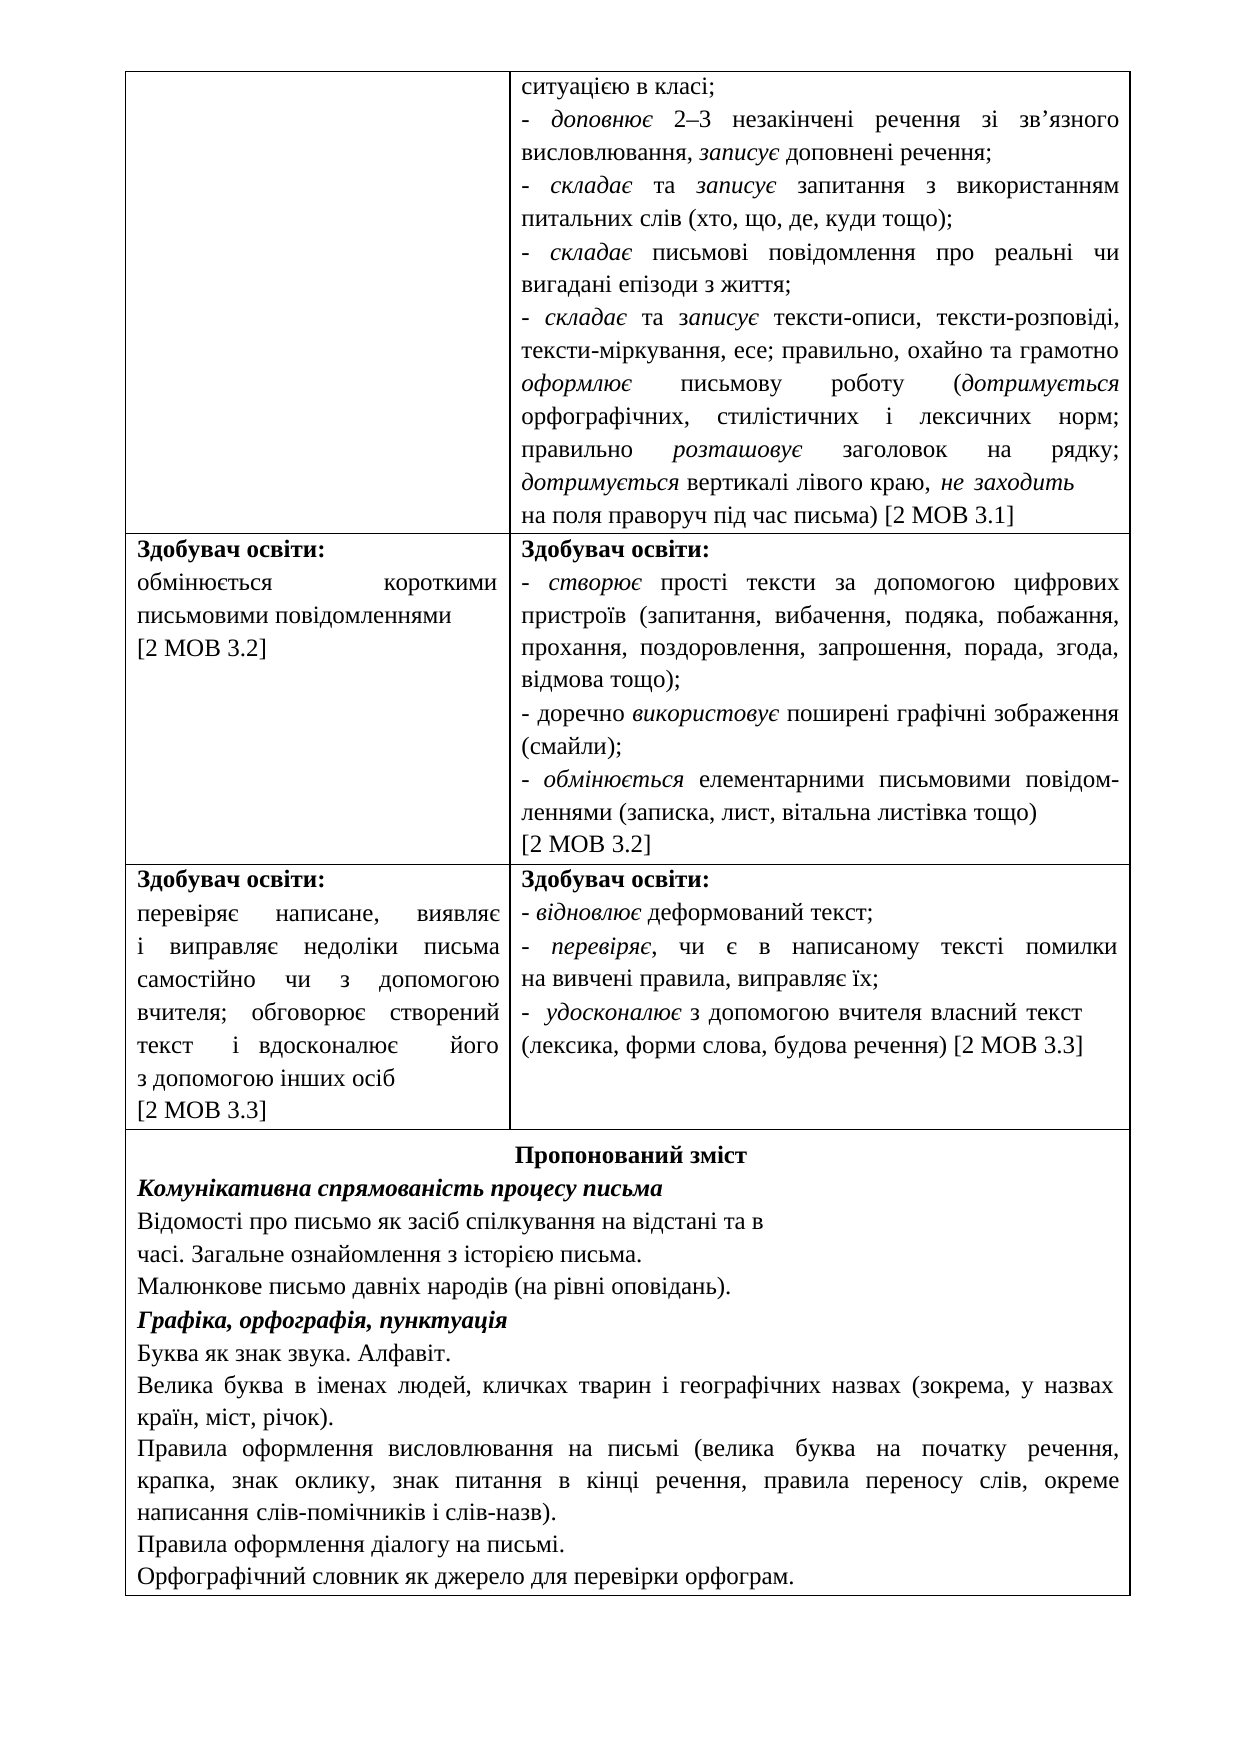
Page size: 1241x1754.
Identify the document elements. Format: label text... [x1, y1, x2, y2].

table_cell Здобувач освіти: відновлює деформований текст; перевіряє, чи є в написаному тексті помилки на вивчені правила, виправляє їх; удосконалює з допомогою вчителя власний текст (лексика, форми слова, будова речення) [2 МОВ 3.3] [511, 865, 1129, 1128]
table_cell Здобувач освіти: створює прості тексти за допомогою цифрових пристроїв (запитання, вибачення, подяка, побажання, прохання, поздоровлення, запрошення, порада, згода, відмова тощо); доречно використовує поширені графічні зображення (смайли); обмінюється елементарними письмовими повідом- леннями (записка, лист, вітальна листівка тощо) [2 МОВ 3.2] [511, 534, 1129, 864]
table_header ситуацією в класі; доповнює 2‒3 незакінчені речення зі зв’язного висловлювання, записує доповнені речення; складає та записує запитання з використанням питальних слів (хто, що, де, куди тощо); складає письмові повідомлення про реальні чи вигадані епізоди з життя; складає та записує тексти-описи, тексти-розповіді, тексти-міркування, есе; правильно, охайно та грамотно оформлює письмову роботу (дотримується орфографічних, стилістичних і лексичних норм; правильно розташовує заголовок на рядку; дотримується вертикалі лівого краю, не заходить на поля праворуч під час письма) [2 МОВ 3.1] [511, 72, 1129, 533]
table_cell Здобувач освіти: обмінюється короткими письмовими повідомленнями [2 МОВ 3.2] [126, 534, 509, 864]
table_cell Здобувач освіти: перевіряє написане, виявляє і виправляє недоліки письма самостійно чи з допомогою вчителя; обговорює створений текст і вдосконалює його з допомогою інших осіб [2 МОВ 3.3] [126, 865, 509, 1128]
table_header [126, 72, 509, 533]
table_cell Пропонований зміст Комунікативна спрямованість процесу письма Відомості про письмо як засіб спілкування на відстані та в часі. Загальне ознайомлення з історією письма. Малюнкове письмо давніх народів (на рівні оповідань). Графіка, орфографія, пунктуація Буква як знак звука. Алфавіт. Велика буква в іменах людей, кличках тварин і географічних назвах (зокрема, у назвах країн, міст, річок). Правила оформлення висловлювання на письмі (велика буква на початку речення, крапка, знак оклику, знак питання в кінці речення, правила переносу слів, окреме написання слів-помічників і слів-назв). Правила оформлення діалогу на письмі. Орфографічний словник як джерело для перевірки орфограм. [126, 1130, 1129, 1595]
